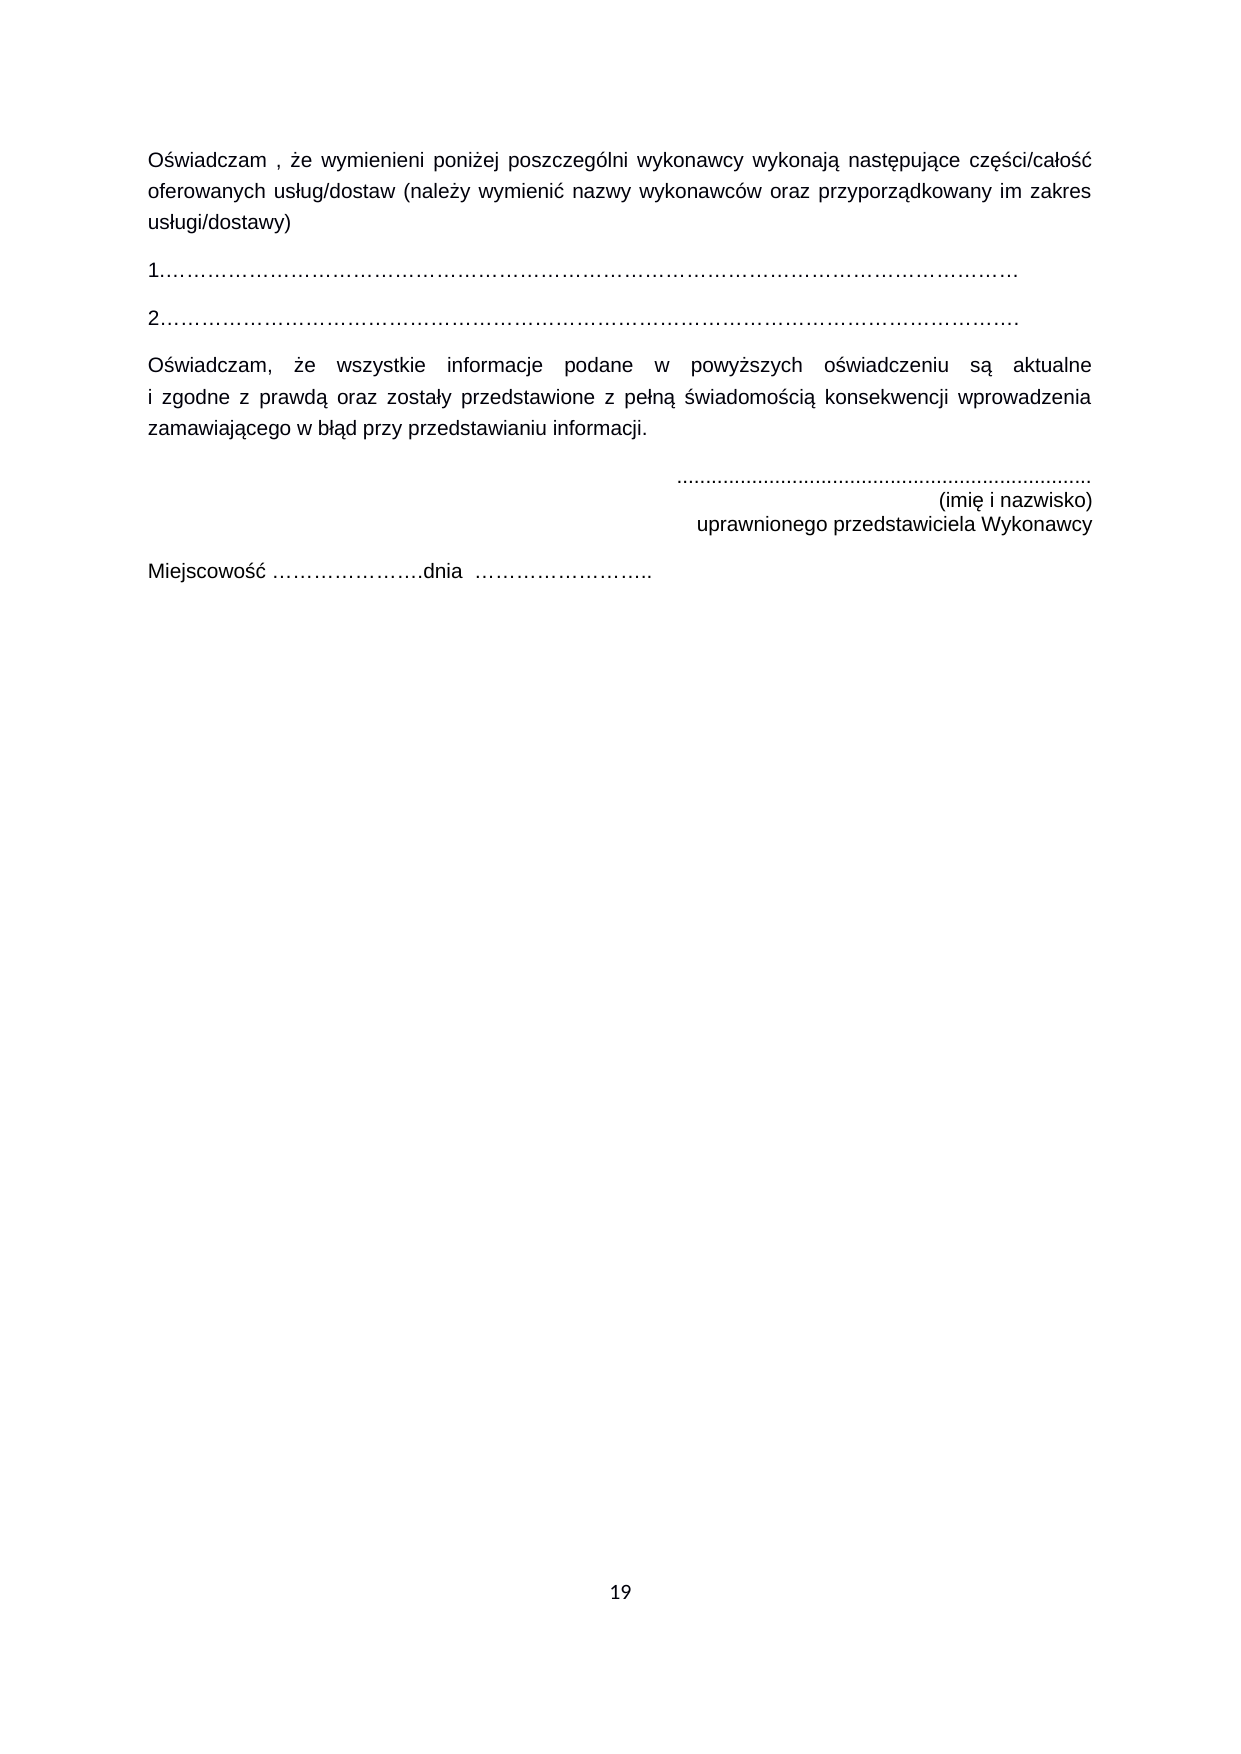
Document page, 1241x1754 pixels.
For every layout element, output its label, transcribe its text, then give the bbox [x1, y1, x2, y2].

text 2……………………………………………………………………………………………………………. [148, 306, 1093, 329]
text 1.…………………………………………………………………………………………………………… [148, 258, 1093, 282]
text ........................................................................ [148, 463, 1093, 487]
text Miejscowość ………………….dnia …………………….. [148, 559, 1093, 583]
text Oświadczam , że wymienieni poniżej poszczególni wykonawcy wykonają następujące części/całość oferowanych usług/dostaw (należy wymienić nazwy wykonawców oraz przyporządkowany im zakres usługi/dostawy) [148, 203, 1093, 234]
text uprawnionego przedstawiciela Wykonawcy [148, 511, 1093, 535]
text Oświadczam, że wszystkie informacje podane w powyższych oświadczeniu są aktualne i zgodne z prawdą oraz zostały przedstawione z pełną świadomością konsekwencji wprowadzenia zamawiającego w błąd przy przedstawianiu informacji. [148, 408, 1093, 439]
text (imię i nazwisko) [148, 487, 1093, 511]
